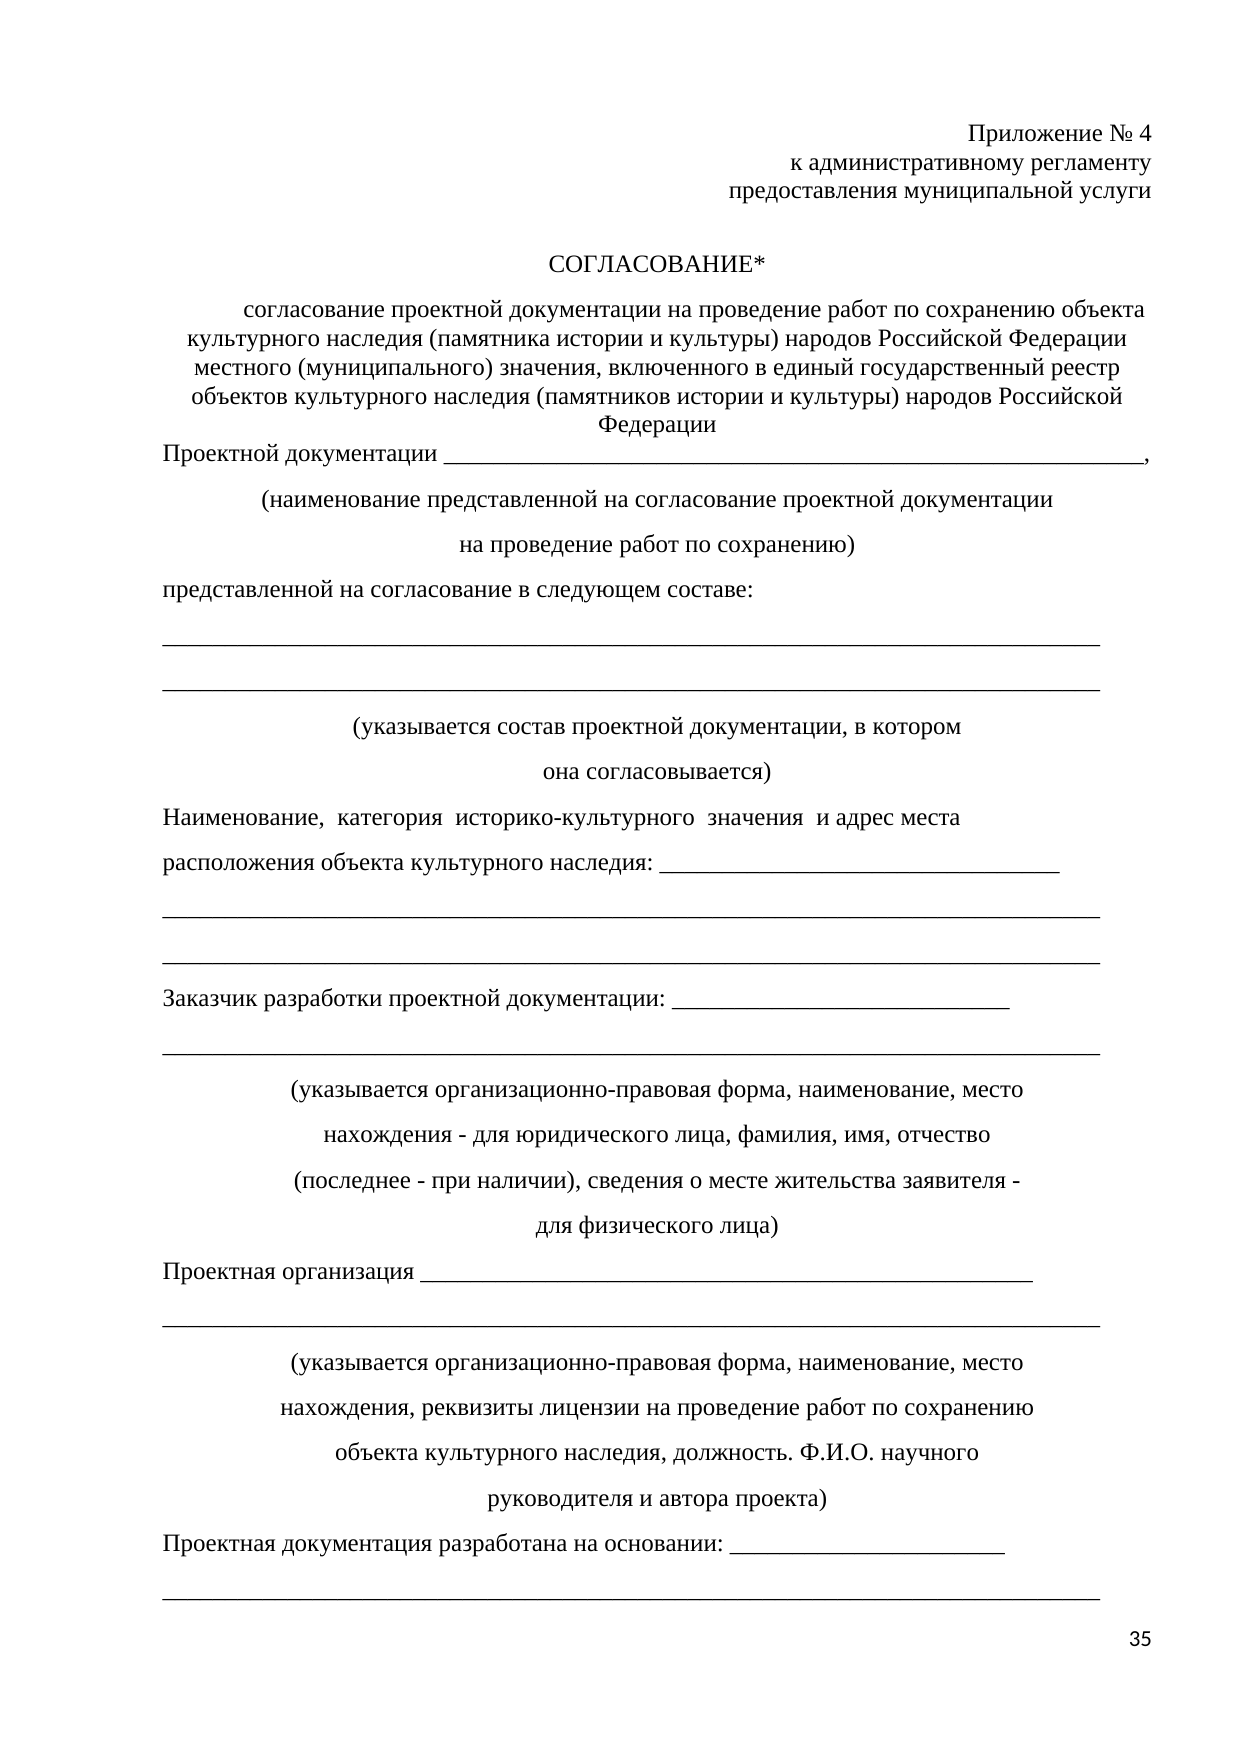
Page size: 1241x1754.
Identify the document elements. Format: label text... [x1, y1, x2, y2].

text (указывается организационно-правовая форма, наименование, место [162, 1347, 1152, 1375]
text Проектная организация _________________________________________________ [162, 1256, 1152, 1284]
text Заказчик разработки проектной документации: ___________________________ [162, 983, 1152, 1012]
text на проведение работ по сохранению) [162, 529, 1152, 558]
text (указывается состав проектной документации, в котором [162, 711, 1152, 739]
text нахождения, реквизиты лицензии на проведение работ по сохранению [162, 1392, 1152, 1421]
text руководителя и автора проекта) [162, 1483, 1152, 1512]
text ___________________________________________________________________________ [162, 1301, 1152, 1330]
text согласование проектной документации на проведение работ по сохранению объекта культурного наследия (памятника истории и культуры) народов Российской Федерации местного (муниципального) значения, включенного в единый государственный реестр объектов культурного наследия (памятников истории и культуры) народов Российской Федерации [162, 294, 1152, 438]
text представленной на согласование в следующем составе: [162, 574, 1152, 603]
text предоставления муниципальной услуги [162, 176, 1152, 204]
text ___________________________________________________________________________ [162, 620, 1152, 649]
text (последнее - при наличии), сведения о месте жительства заявителя - [162, 1165, 1152, 1194]
text ___________________________________________________________________________ [162, 1029, 1152, 1057]
text расположения объекта культурного наследия: ________________________________ [162, 847, 1152, 876]
text Приложение № 4 [162, 118, 1152, 147]
text объекта культурного наследия, должность. Ф.И.О. научного [162, 1437, 1152, 1466]
text для физического лица) [162, 1210, 1152, 1239]
text она согласовывается) [162, 756, 1152, 785]
text ___________________________________________________________________________ [162, 892, 1152, 921]
text к административному регламенту [162, 147, 1152, 176]
text (наименование представленной на согласование проектной документации [162, 484, 1152, 512]
text СОГЛАСОВАНИЕ* [162, 249, 1152, 278]
text Проектной документации ________________________________________________________, [162, 438, 1152, 467]
text ___________________________________________________________________________ [162, 938, 1152, 967]
text Проектная документация разработана на основании: ______________________ [162, 1528, 1152, 1557]
text нахождения - для юридического лица, фамилия, имя, отчество [162, 1119, 1152, 1148]
text ___________________________________________________________________________ [162, 665, 1152, 694]
text (указывается организационно-правовая форма, наименование, место [162, 1074, 1152, 1103]
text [162, 1574, 1152, 1602]
text Наименование, категория историко-культурного значения и адрес места [162, 802, 1152, 830]
